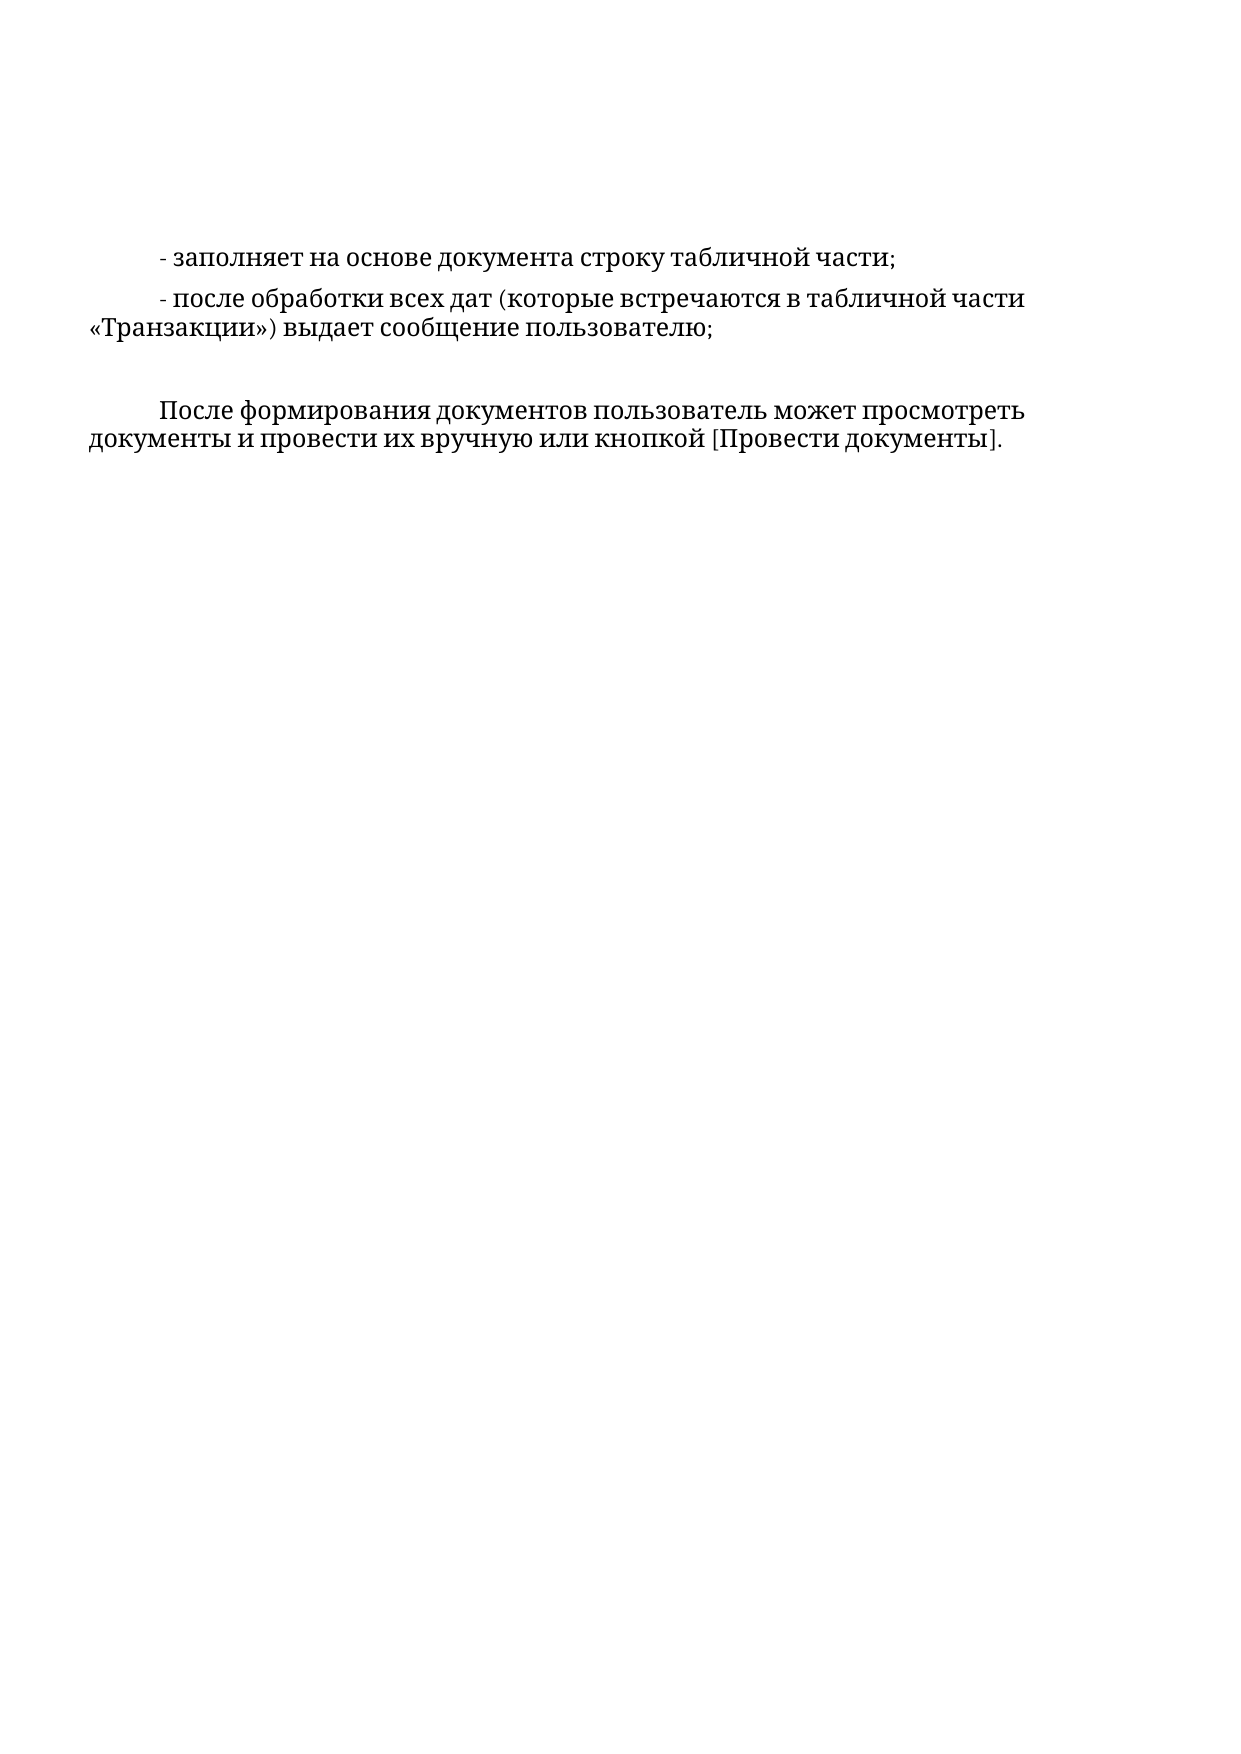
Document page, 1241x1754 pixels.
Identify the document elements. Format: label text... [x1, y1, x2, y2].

text - после обработки всех дат (которые встречаются в табличной части «Транзакции») выдает сообщение пользователю; [89, 285, 1137, 343]
text - заполняет на основе документа строку табличной части; [89, 244, 1137, 273]
text После формирования документов пользователь может просмотреть документы и провести их вручную или кнопкой [Провести документы]. [89, 397, 1137, 454]
